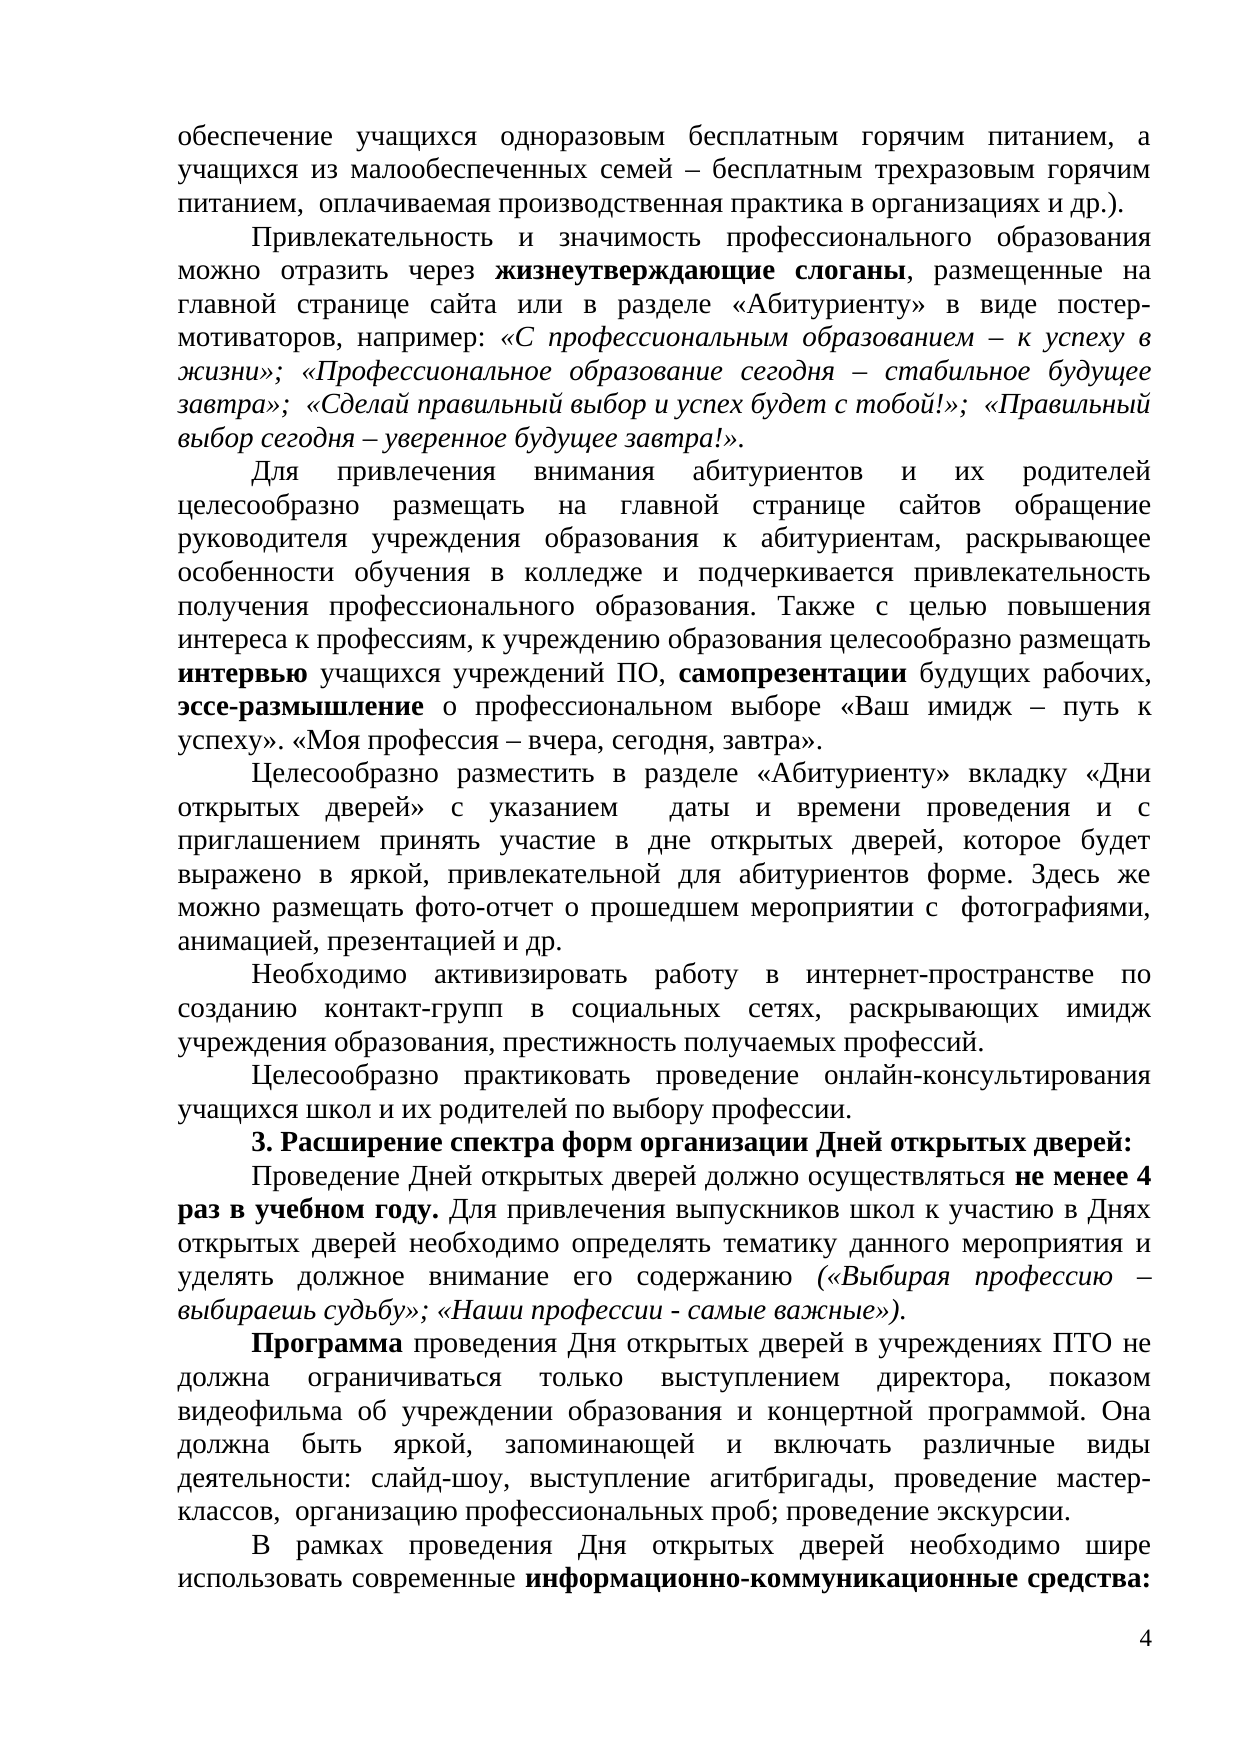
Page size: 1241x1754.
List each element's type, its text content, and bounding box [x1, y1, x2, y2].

text Целесообразно разместить в разделе «Абитуриенту» вкладку «Дни открытых дверей» с указанием даты и времени проведения и с приглашением принять участие в дне открытых дверей, которое будет выражено в яркой, привлекательной для абитуриентов форме. Здесь же можно размещать фото-отчет о прошедшем мероприятии с фотографиями, анимацией, презентацией и др. [177, 755, 1152, 957]
text Привлекательность и значимость профессионального образования можно отразить через жизнеутверждающие слоганы, размещенные на главной странице сайта или в разделе «Абитуриенту» в виде постер-мотиваторов, например: «С профессиональным образованием – к успеху в жизни»; «Профессиональное образование сегодня – стабильное будущее завтра»; «Сделай правильный выбор и успех будет с тобой!»; «Правильный выбор сегодня – уверенное будущее завтра!». [177, 219, 1152, 453]
text Программа проведения Дня открытых дверей в учреждениях ПТО не должна ограничиваться только выступлением директора, показом видеофильма об учреждении образования и концертной программой. Она должна быть яркой, запоминающей и включать различные виды деятельности: слайд-шоу, выступление агитбригады, проведение мастер-классов, организацию профессиональных проб; проведение экскурсии. [177, 1326, 1152, 1527]
text Целесообразно практиковать проведение онлайн-консультирования учащихся школ и их родителей по выбору профессии. [177, 1057, 1152, 1124]
text Необходимо активизировать работу в интернет-пространстве по созданию контакт-групп в социальных сетях, раскрывающих имидж учреждения образования, престижность получаемых профессий. [177, 957, 1152, 1057]
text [177, 1527, 1152, 1594]
text Для привлечения внимания абитуриентов и их родителей целесообразно размещать на главной странице сайтов обращение руководителя учреждения образования к абитуриентам, раскрывающее особенности обучения в колледже и подчеркивается привлекательность получения профессионального образования. Также с целью повышения интереса к профессиям, к учреждению образования целесообразно размещать интервью учащихся учреждений ПО, самопрезентации будущих рабочих, эссе-размышление о профессиональном выборе «Ваш имидж – путь к успеху». «Моя профессия – вчера, сегодня, завтра». [177, 453, 1152, 755]
text Проведение Дней открытых дверей должно осуществляться не менее 4 раз в учебном году. Для привлечения выпускников школ к участию в Днях открытых дверей необходимо определять тематику данного мероприятия и уделять должное внимание его содержанию («Выбирая профессию – выбираешь судьбу»; «Наши профессии - самые важные»). [177, 1158, 1152, 1326]
text 3. Расширение спектра форм организации Дней открытых дверей: [177, 1124, 1152, 1158]
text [177, 118, 1152, 219]
